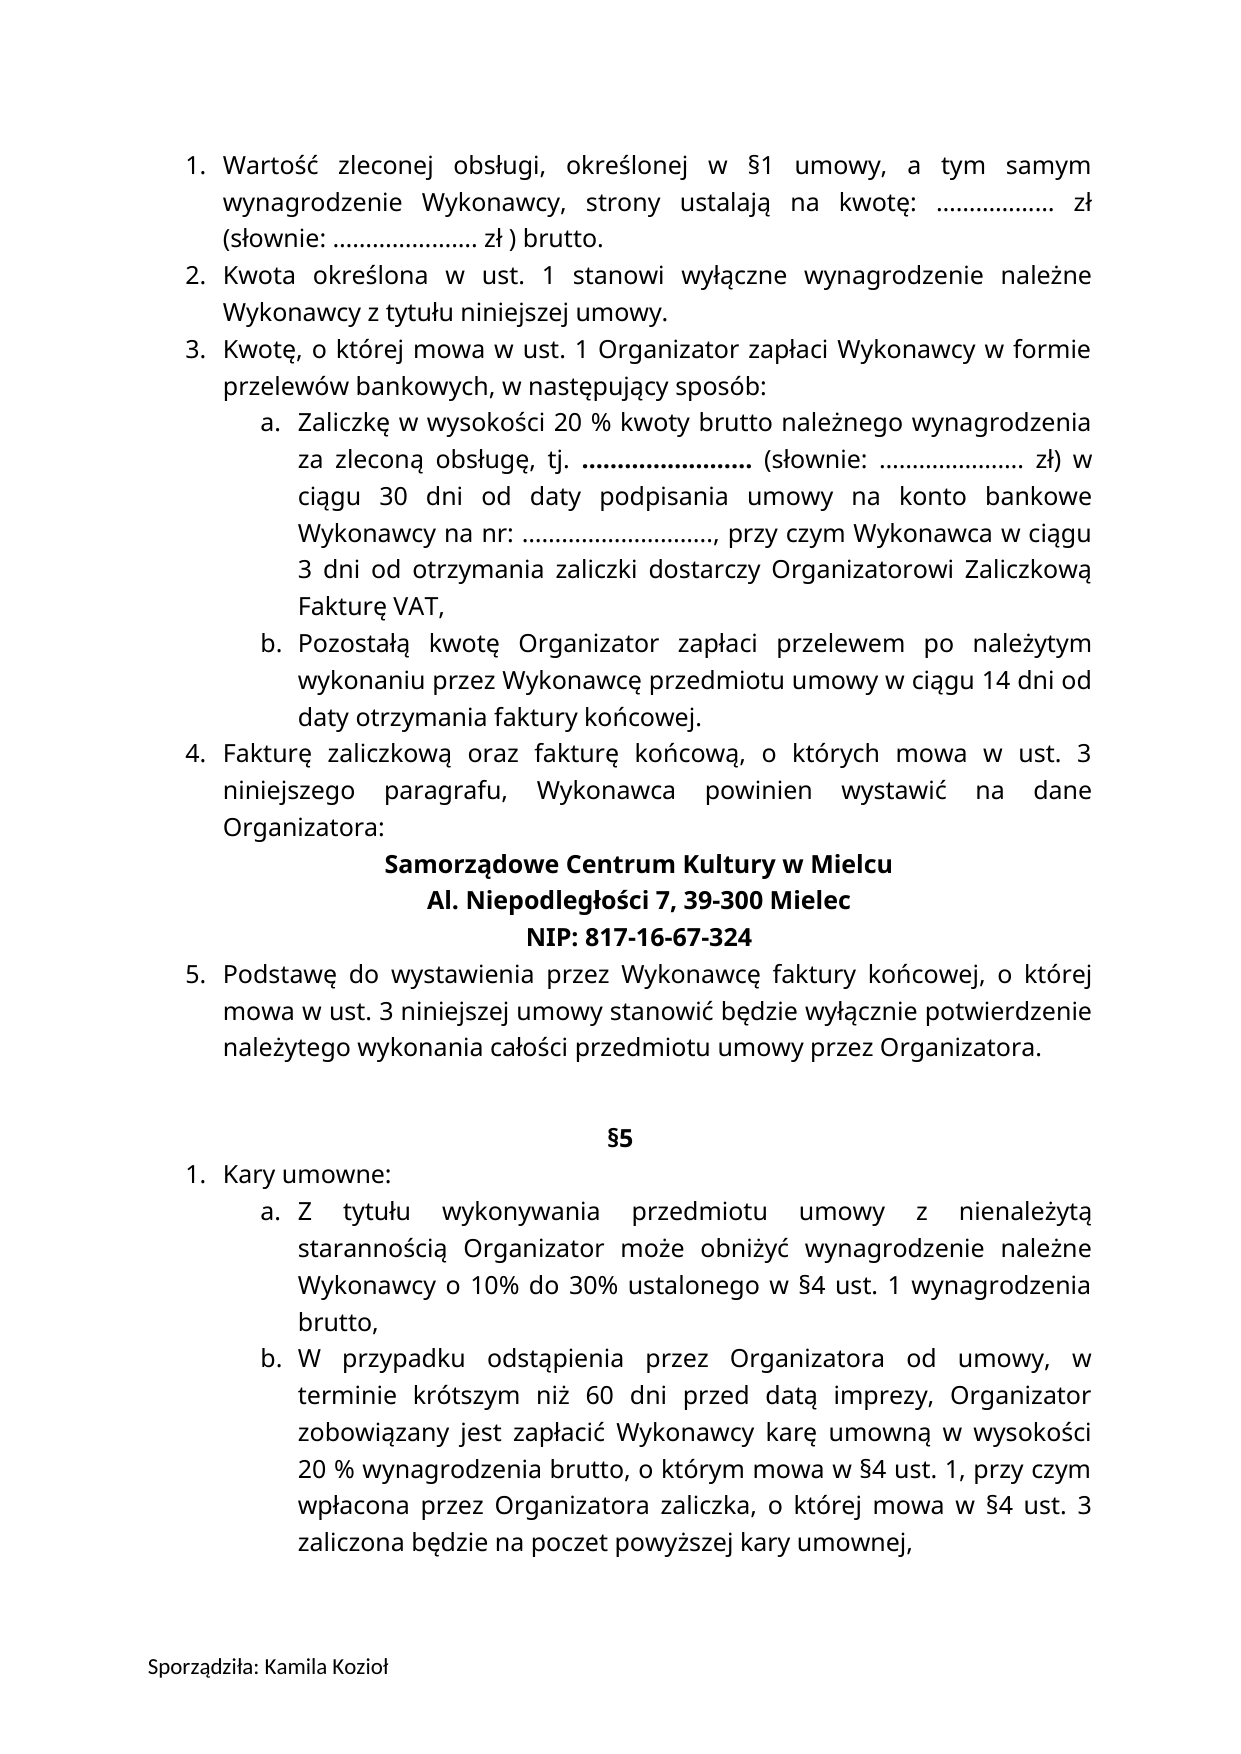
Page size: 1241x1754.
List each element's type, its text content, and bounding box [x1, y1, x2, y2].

list Pozostałą kwotę Organizator zapłaci przelewem po należytym wykonaniu przez Wykonawcę przedmiotu umowy w ciągu 14 dni od daty otrzymania faktury końcowej. [260, 626, 1093, 733]
list Z tytułu wykonywania przedmiotu umowy z nienależytą starannością Organizator może obniżyć wynagrodzenie należne Wykonawcy o 10% do 30% ustalonego w §4 ust. 1 wynagrodzenia brutto, [260, 1194, 1093, 1338]
list Fakturę zaliczkową oraz fakturę końcową, o których mowa w ust. 3 niniejszego paragrafu, Wykonawca powinien wystawić na dane Organizatora: [185, 736, 1093, 843]
text Al. Niepodległości 7, 39-300 Mielec [185, 883, 1093, 917]
text NIP: 817-16-67-324 [185, 920, 1093, 954]
list Kwotę, o której mowa w ust. 1 Organizator zapłaci Wykonawcy w formie przelewów bankowych, w następujący sposób: [185, 331, 1093, 402]
text §5 [148, 1120, 1093, 1154]
list W przypadku odstąpienia przez Organizatora od umowy, w terminie krótszym niż 60 dni przed datą imprezy, Organizator zobowiązany jest zapłacić Wykonawcy karę umowną w wysokości 20 % wynagrodzenia brutto, o którym mowa w §4 ust. 1, przy czym wpłacona przez Organizatora zaliczka, o której mowa w §4 ust. 3 zaliczona będzie na poczet powyższej kary umownej, [260, 1341, 1093, 1559]
text Samorządowe Centrum Kultury w Mielcu [185, 846, 1093, 880]
list Zaliczkę w wysokości 20 % kwoty brutto należnego wynagrodzenia za zleconą obsługę, tj. …………………… (słownie: …………………. zł) w ciągu 30 dni od daty podpisania umowy na konto bankowe Wykonawcy na nr: ……………………….., przy czym Wykonawca w ciągu 3 dni od otrzymania zaliczki dostarczy Organizatorowi Zaliczkową Fakturę VAT, [260, 405, 1093, 623]
list Podstawę do wystawienia przez Wykonawcę faktury końcowej, o której mowa w ust. 3 niniejszej umowy stanowić będzie wyłącznie potwierdzenie należytego wykonania całości przedmiotu umowy przez Organizatora. [185, 957, 1093, 1064]
list Kary umowne: [185, 1157, 1093, 1191]
list Kwota określona w ust. 1 stanowi wyłączne wynagrodzenie należne Wykonawcy z tytułu niniejszej umowy. [185, 258, 1093, 329]
list Wartość zleconej obsługi, określonej w §1 umowy, a tym samym wynagrodzenie Wykonawcy, strony ustalają na kwotę: ……………… zł (słownie: …………………. zł ) brutto. [185, 148, 1093, 255]
